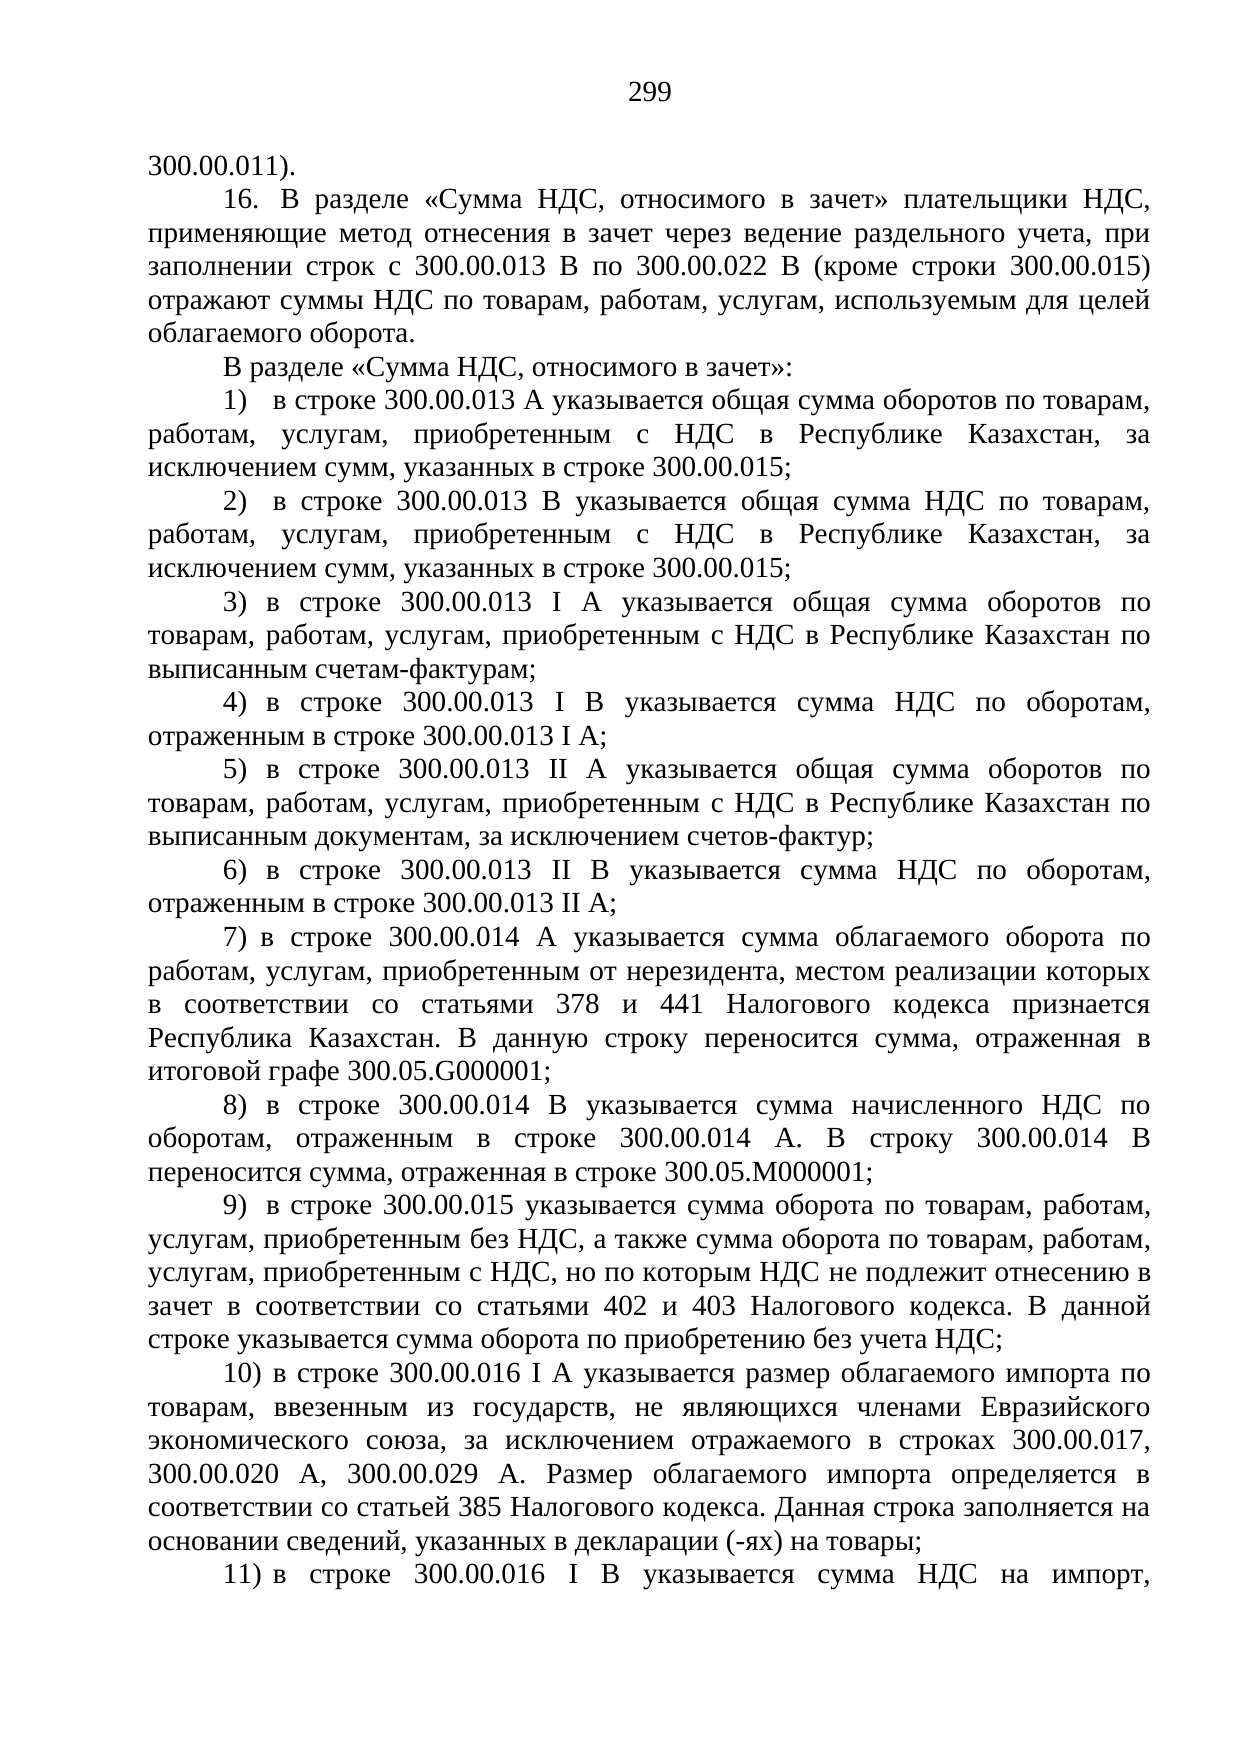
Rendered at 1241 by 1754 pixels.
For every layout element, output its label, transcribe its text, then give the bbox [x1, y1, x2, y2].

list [148, 1556, 1152, 1590]
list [148, 148, 1152, 181]
list в строке 300.00.013 I А указывается общая сумма оборотов по товарам, работам, услугам, приобретенным с НДС в Республике Казахстан по выписанным счетам-фактурам; [148, 584, 1152, 684]
list в строке 300.00.013 А указывается общая сумма оборотов по товарам, работам, услугам, приобретенным с НДС в Республике Казахстан, за исключением сумм, указанных в строке 300.00.015; [148, 382, 1152, 483]
list в строке 300.00.014 А указывается сумма облагаемого оборота по работам, услугам, приобретенным от нерезидента, местом реализации которых в соответствии со статьями 378 и 441 Налогового кодекса признается Республика Казахстан. В данную строку переносится сумма, отраженная в итоговой графе 300.05.G000001; [148, 919, 1152, 1087]
list в строке 300.00.013 II В указывается сумма НДС по оборотам, отраженным в строке 300.00.013 II А; [148, 852, 1152, 919]
list В разделе «Сумма НДС, относимого в зачет» плательщики НДС, применяющие метод отнесения в зачет через ведение раздельного учета, при заполнении строк с 300.00.013 В по 300.00.022 В (кроме строки 300.00.015) отражают суммы НДС по товарам, работам, услугам, используемым для целей облагаемого оборота. [148, 181, 1152, 349]
list в строке 300.00.013 I В указывается сумма НДС по оборотам, отраженным в строке 300.00.013 I А; [148, 684, 1152, 751]
list в строке 300.00.016 I А указывается размер облагаемого импорта по товарам, ввезенным из государств, не являющихся членами Евразийского экономического союза, за исключением отражаемого в строках 300.00.017, 300.00.020 А, 300.00.029 А. Размер облагаемого импорта определяется в соответствии со статьей 385 Налогового кодекса. Данная строка заполняется на основании сведений, указанных в декларации (-ях) на товары; [148, 1355, 1152, 1556]
list в строке 300.00.014 В указывается сумма начисленного НДС по оборотам, отраженным в строке 300.00.014 А. В строку 300.00.014 В переносится сумма, отраженная в строке 300.05.M000001; [148, 1087, 1152, 1187]
list в строке 300.00.015 указывается сумма оборота по товарам, работам, услугам, приобретенным без НДС, а также сумма оборота по товарам, работам, услугам, приобретенным с НДС, но по которым НДС не подлежит отнесению в зачет в соответствии со статьями 402 и 403 Налогового кодекса. В данной строке указывается сумма оборота по приобретению без учета НДС; [148, 1187, 1152, 1355]
text В разделе «Сумма НДС, относимого в зачет»: [148, 349, 1152, 382]
list в строке 300.00.013 II А указывается общая сумма оборотов по товарам, работам, услугам, приобретенным с НДС в Республике Казахстан по выписанным документам, за исключением счетов-фактур; [148, 751, 1152, 852]
list в строке 300.00.013 В указывается общая сумма НДС по товарам, работам, услугам, приобретенным с НДС в Республике Казахстан, за исключением сумм, указанных в строке 300.00.015; [148, 483, 1152, 584]
